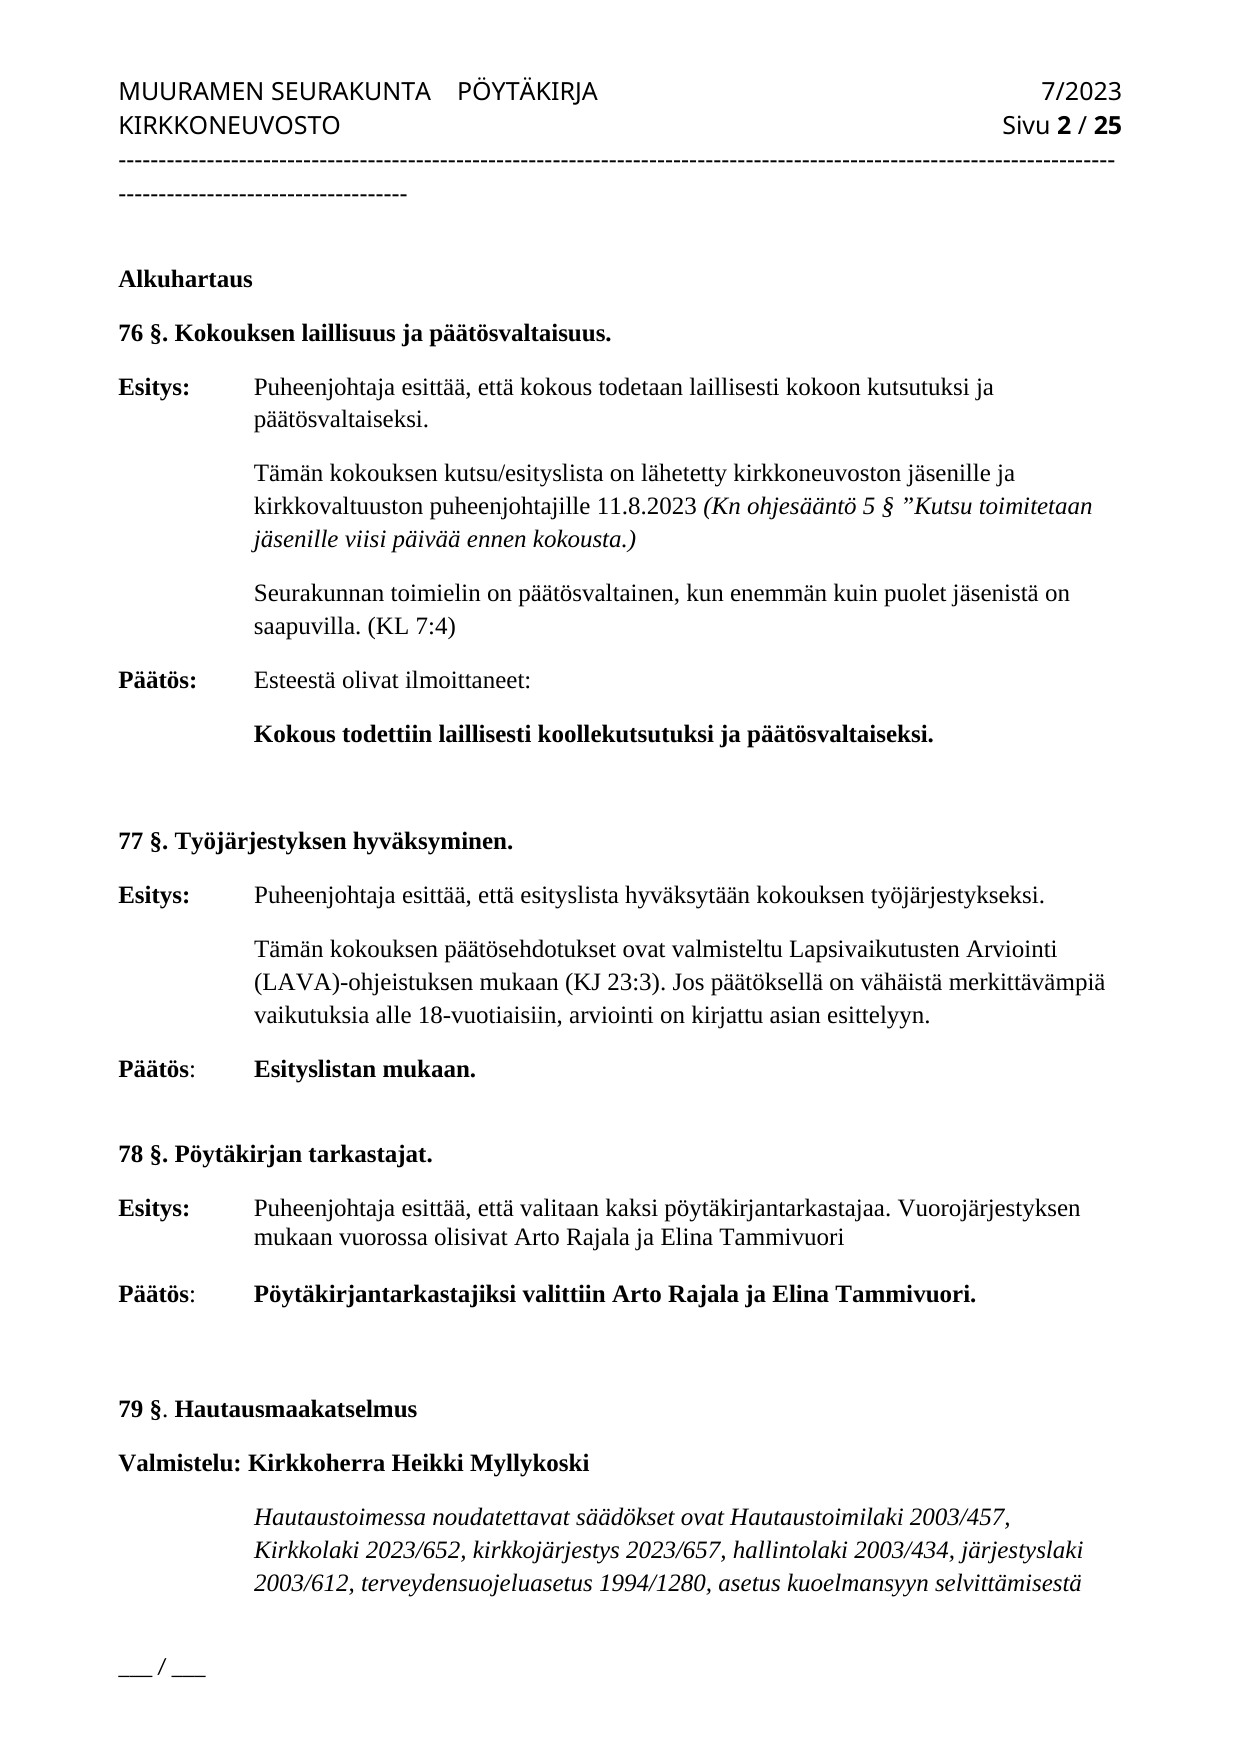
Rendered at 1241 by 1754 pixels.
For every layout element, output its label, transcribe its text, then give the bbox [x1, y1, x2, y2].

text Päätös: Pöytäkirjantarkastajiksi valittiin Arto Rajala ja Elina Tammivuori. [118, 1279, 1122, 1308]
text Seurakunnan toimielin on päätösvaltainen, kun enemmän kuin puolet jäsenistä on saapuvilla. (KL 7:4) [254, 578, 1122, 640]
text Kokous todettiin laillisesti koollekutsutuksi ja päätösvaltaiseksi. [118, 719, 1122, 748]
text Esitys: Puheenjohtaja esittää, että valitaan kaksi pöytäkirjantarkastajaa. Vuorojärjestyksen mukaan vuorossa olisivat Arto Rajala ja Elina Tammivuori [118, 1193, 1122, 1251]
text Päätös: Esteestä olivat ilmoittaneet: [118, 665, 1122, 694]
text Päätös: Esityslistan mukaan. [118, 1054, 1122, 1082]
text Valmistelu: Kirkkoherra Heikki Myllykoski [118, 1448, 1122, 1477]
text Esitys: Puheenjohtaja esittää, että esityslista hyväksytään kokouksen työjärjestykseksi. [118, 880, 1122, 909]
text 76 §. Kokouksen laillisuus ja päätösvaltaisuus. [118, 318, 1122, 346]
text Alkuhartaus [118, 264, 1122, 293]
text 78 §. Pöytäkirjan tarkastajat. [118, 1139, 1122, 1168]
text Tämän kokouksen päätösehdotukset ovat valmisteltu Lapsivaikutusten Arviointi (LAVA)-ohjeistuksen mukaan (KJ 23:3). Jos päätöksellä on vähäistä merkittävämpiä vaikutuksia alle 18-vuotiaisiin, arviointi on kirjattu asian esittelyyn. [118, 934, 1122, 1028]
text 77 §. Työjärjestyksen hyväksyminen. [118, 826, 1122, 855]
text Tämän kokouksen kutsu/esityslista on lähetetty kirkkoneuvoston jäsenille ja kirkkovaltuuston puheenjohtajille 11.8.2023 (Kn ohjesääntö 5 § ”Kutsu toimitetaan jäsenille viisi päivää ennen kokousta.) [254, 458, 1122, 553]
text 79 §. Hautausmaakatselmus [118, 1394, 1122, 1423]
text Esitys: Puheenjohtaja esittää, että kokous todetaan laillisesti kokoon kutsutuksi ja päätösvaltaiseksi. [118, 372, 1122, 433]
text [254, 1502, 1122, 1597]
